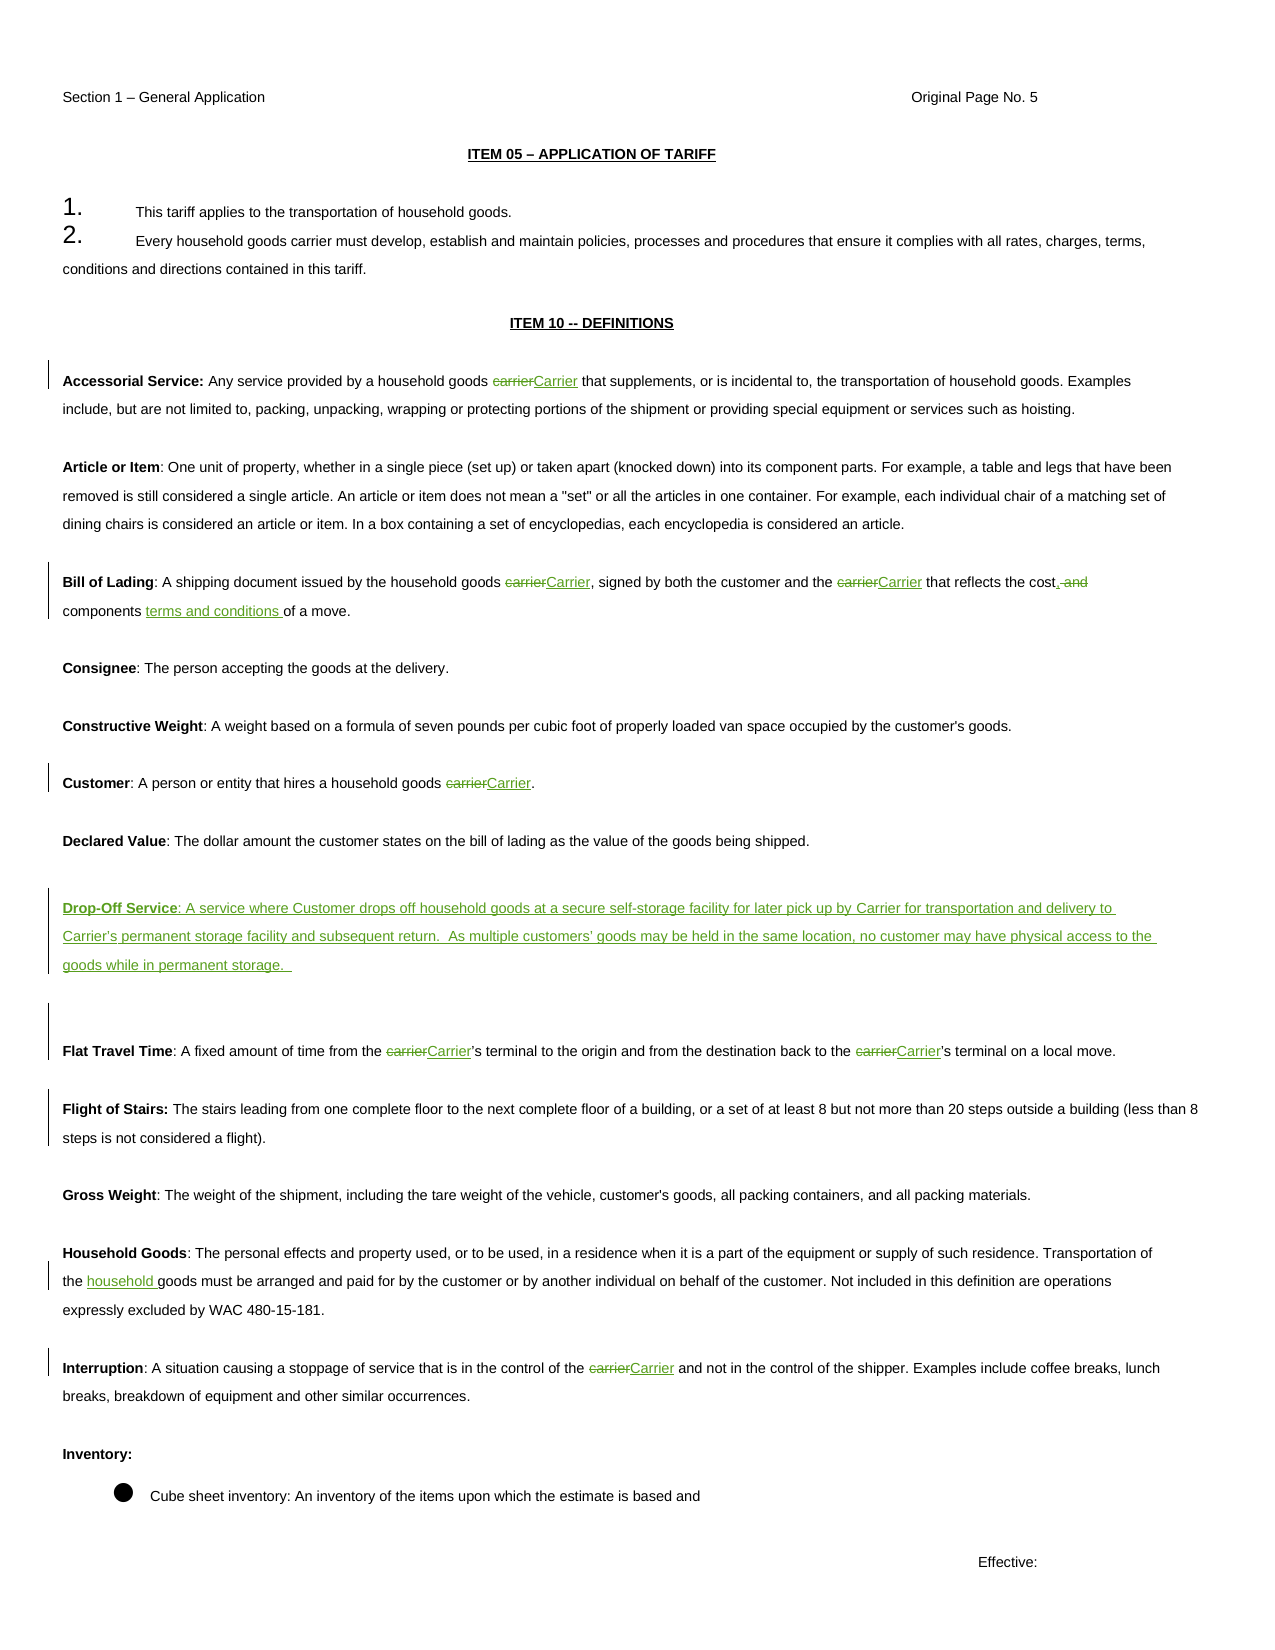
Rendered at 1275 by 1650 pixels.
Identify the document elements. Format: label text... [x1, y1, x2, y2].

list This tariff applies to the transportation of household goods. [62, 192, 1121, 220]
text Flight of Stairs: The stairs leading from one complete floor to the next complete floor of a building, or a set of at least 8 but not more than 20 steps outside a building (less than 8 steps is not considered a flight). [62, 1089, 1201, 1146]
text Customer: A person or entity that hires a household goods . [62, 763, 1121, 792]
text Accessorial Service: Any service provided by a household goods that supplements, or is incidental to, the transportation of household goods. Examples include, but are not limited to, packing, unpacking, wrapping or protecting portions of the shipment or providing special equipment or services such as hoisting. [62, 360, 1176, 418]
text Household Goods: The personal effects and property used, or to be used, in a residence when it is a part of the equipment or supply of such residence. Transportation of the goods must be arranged and paid for by the customer or by another individual on behalf of the customer. Not included in this definition are operations expressly excluded by WAC 480-15-181. [62, 1233, 1176, 1319]
text Constructive Weight: A weight based on a formula of seven pounds per cubic foot of properly loaded van space occupied by the customer's goods. [62, 705, 1150, 734]
text Gross Weight: The weight of the shipment, including the tare weight of the vehicle, customer's goods, all packing containers, and all packing materials. [62, 1175, 1144, 1204]
subtitle ITEM 05 – APPLICATION OF TARIFF [62, 134, 1121, 163]
subtitle Inventory: [62, 1434, 1121, 1463]
text Consignee: The person accepting the goods at the delivery. [62, 648, 1121, 677]
text Interruption: A situation causing a stoppage of service that is in the control of the and not in the control of the shipper. Examples include coffee breaks, lunch breaks, breakdown of equipment and other similar occurrences. [62, 1348, 1166, 1405]
text Article or Item: One unit of property, whether in a single piece (set up) or taken apart (knocked down) into its component parts. For example, a table and legs that have been removed is still considered a single article. An article or item does not mean a "set" or all the articles in one container. For example, each individual chair of a matching set of dining chairs is considered an article or item. In a box containing a set of encyclopedias, each encyclopedia is considered an article. [62, 447, 1176, 533]
text Flat Travel Time: A fixed amount of time from the ’s terminal to the origin and from the destination back to the ’s terminal on a local move. [62, 1031, 1132, 1060]
subtitle ITEM 10 -- DEFINITIONS [62, 303, 1121, 332]
list Cube sheet inventory: An inventory of the items upon which the estimate is based and [112, 1463, 1156, 1514]
list Every household goods carrier must develop, establish and maintain policies, processes and procedures that ensure it complies with all rates, charges, terms, conditions and directions contained in this tariff. [62, 220, 1157, 278]
text Bill of Lading: A shipping document issued by the household goods , signed by both the customer and the that reflects the cost components of a move. [62, 562, 1157, 619]
text Declared Value: The dollar amount the customer states on the bill of lading as the value of the goods being shipped. [62, 820, 1151, 849]
